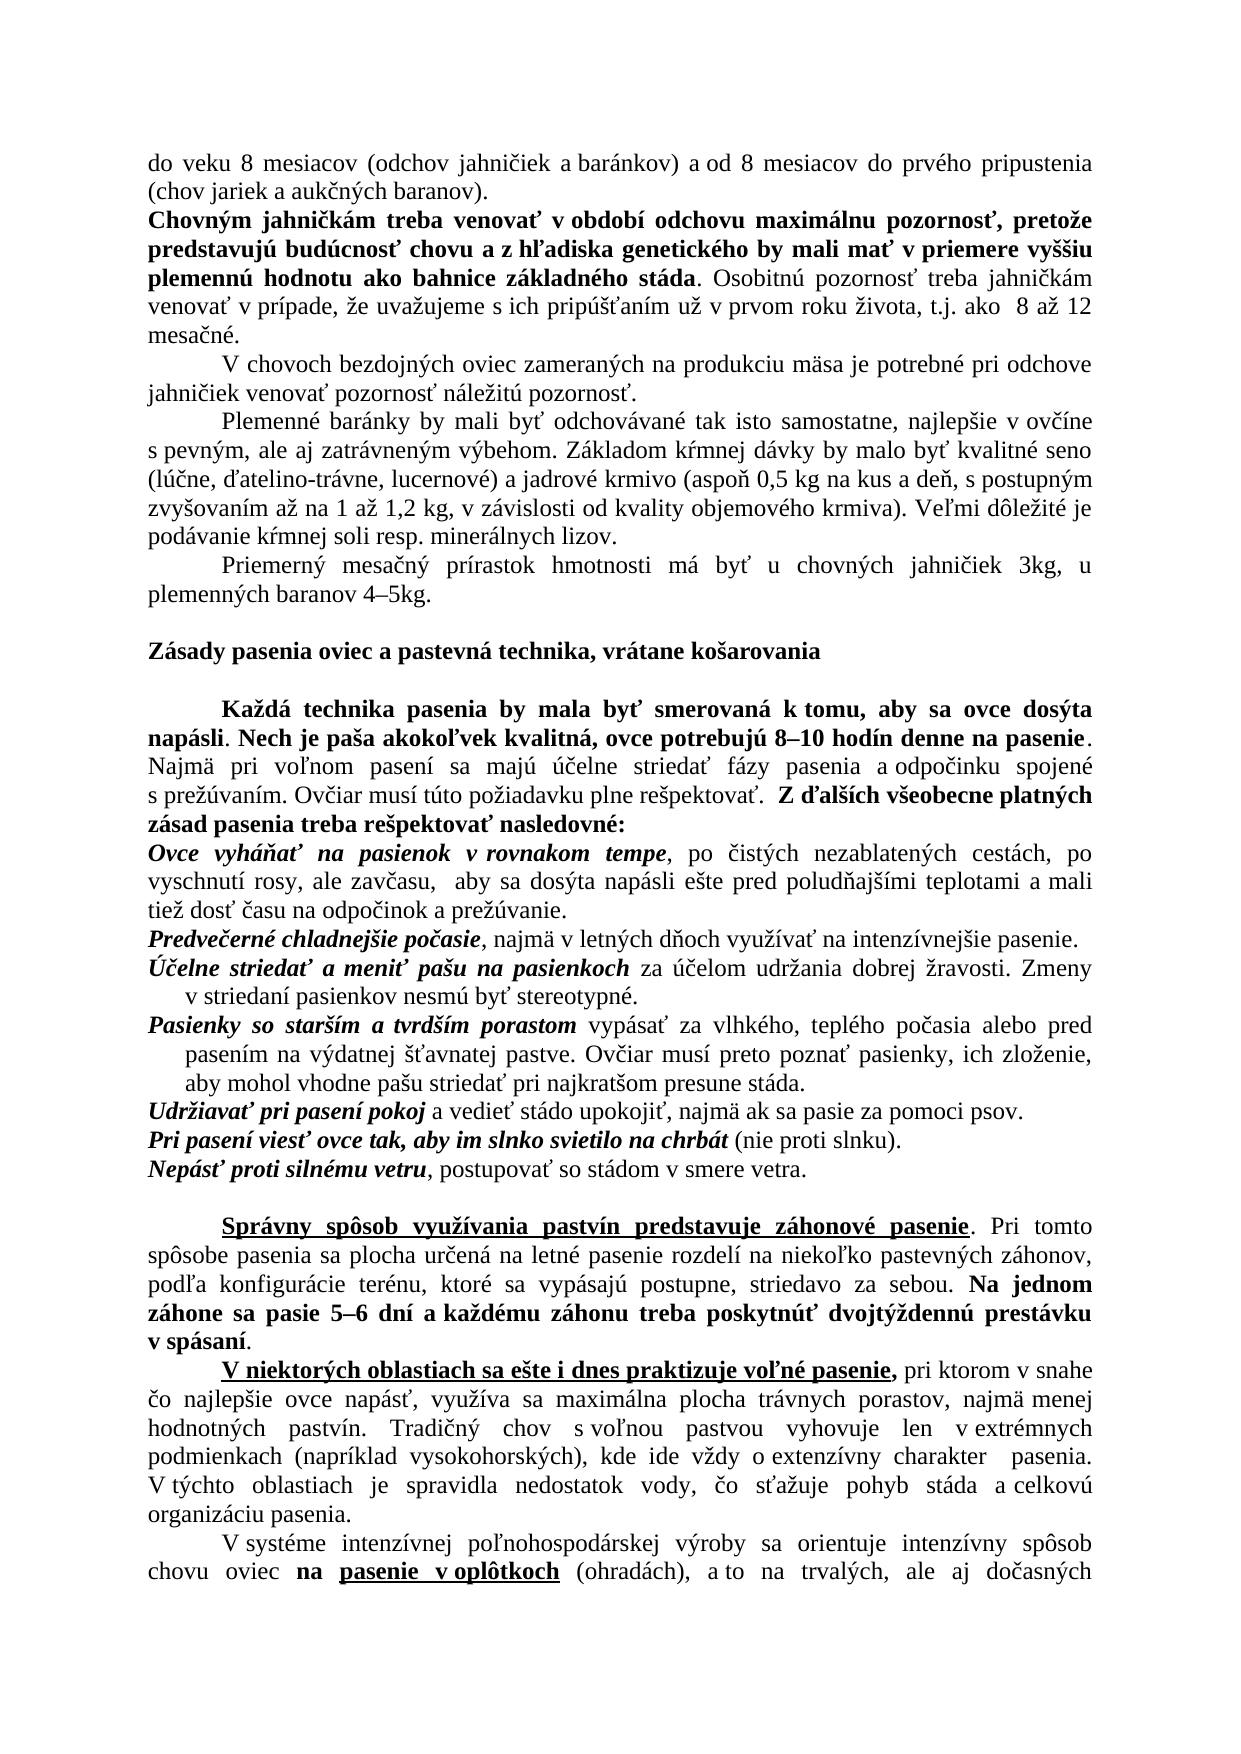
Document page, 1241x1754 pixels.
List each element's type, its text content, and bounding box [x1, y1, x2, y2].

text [148, 1528, 1093, 1585]
text Priemerný mesačný prírastok hmotnosti má byť u chovných jahničiek 3kg, u plemenných baranov 4–5kg. [148, 550, 1093, 608]
text Ovce vyháňať na pasienok v rovnakom tempe, po čistých nezablatených cestách, po vyschnutí rosy, ale zavčasu, aby sa dosýta napásli ešte pred poludňajšími teplotami a mali tiež dosť času na odpočinok a prežúvanie. [148, 838, 1093, 924]
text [148, 148, 1093, 205]
text V niektorých oblastiach sa ešte i dnes praktizuje voľné pasenie, pri ktorom v snahe čo najlepšie ovce napásť, využíva sa maximálna plocha trávnych porastov, najmä menej hodnotných pastvín. Tradičný chov s voľnou pastvou vyhovuje len v extrémnych podmienkach (napríklad vysokohorských), kde ide vždy o extenzívny charakter pasenia. V týchto oblastiach je spravidla nedostatok vody, čo sťažuje pohyb stáda a celkovú organizáciu pasenia. [148, 1355, 1093, 1528]
text Pasienky so starším a tvrdším porastom vypásať za vlhkého, teplého počasia alebo pred pasením na výdatnej šťavnatej pastve. Ovčiar musí preto poznať pasienky, ich zloženie, aby mohol vhodne pašu striedať pri najkratšom presune stáda. [148, 1010, 1093, 1096]
text Správny spôsob využívania pastvín predstavuje záhonové pasenie. Pri tomto spôsobe pasenia sa plocha určená na letné pasenie rozdelí na niekoľko pastevných záhonov, podľa konfigurácie terénu, ktoré sa vypásajú postupne, striedavo za sebou. Na jednom záhone sa pasie 5–6 dní a každému záhonu treba poskytnúť dvojtýždennú prestávku v spásaní. [148, 1211, 1093, 1355]
subtitle Zásady pasenia oviec a pastevná technika, vrátane košarovania [148, 636, 1093, 665]
text Každá technika pasenia by mala byť smerovaná k tomu, aby sa ovce dosýta napásli. Nech je paša akokoľvek kvalitná, ovce potrebujú 8–10 hodín denne na pasenie. Najmä pri voľnom pasení sa majú účelne striedať fázy pasenia a odpočinku spojené s prežúvaním. Ovčiar musí túto požiadavku plne rešpektovať. Z ďalších všeobecne platných zásad pasenia treba rešpektovať nasledovné: [148, 694, 1093, 838]
text Účelne striedať a meniť pašu na pasienkoch za účelom udržania dobrej žravosti. Zmeny v striedaní pasienkov nesmú byť stereotypné. [148, 953, 1093, 1010]
text Chovným jahničkám treba venovať v období odchovu maximálnu pozornosť, pretože predstavujú budúcnosť chovu a z hľadiska genetického by mali mať v priemere vyššiu plemennú hodnotu ako bahnice základného stáda. Osobitnú pozornosť treba jahničkám venovať v prípade, že uvažujeme s ich pripúšťaním už v prvom roku života, t.j. ako 8 až 12 mesačné. [148, 205, 1093, 349]
text Predvečerné chladnejšie počasie, najmä v letných dňoch využívať na intenzívnejšie pasenie. [148, 924, 1093, 953]
text V chovoch bezdojných oviec zameraných na produkciu mäsa je potrebné pri odchove jahničiek venovať pozornosť náležitú pozornosť. [148, 349, 1093, 406]
text Plemenné baránky by mali byť odchovávané tak isto samostatne, najlepšie v ovčíne s pevným, ale aj zatrávneným výbehom. Základom kŕmnej dávky by malo byť kvalitné seno (lúčne, ďatelino-trávne, lucernové) a jadrové krmivo (aspoň 0,5 kg na kus a deň, s postupným zvyšovaním až na 1 až 1,2 kg, v závislosti od kvality objemového krmiva). Veľmi dôležité je podávanie kŕmnej soli resp. minerálnych lizov. [148, 406, 1093, 550]
text Pri pasení viesť ovce tak, aby im slnko svietilo na chrbát (nie proti slnku). [148, 1125, 1093, 1154]
text Udržiavať pri pasení pokoj a vedieť stádo upokojiť, najmä ak sa pasie za pomoci psov. [148, 1096, 1093, 1125]
text Nepásť proti silnému vetru, postupovať so stádom v smere vetra. [148, 1154, 1093, 1183]
